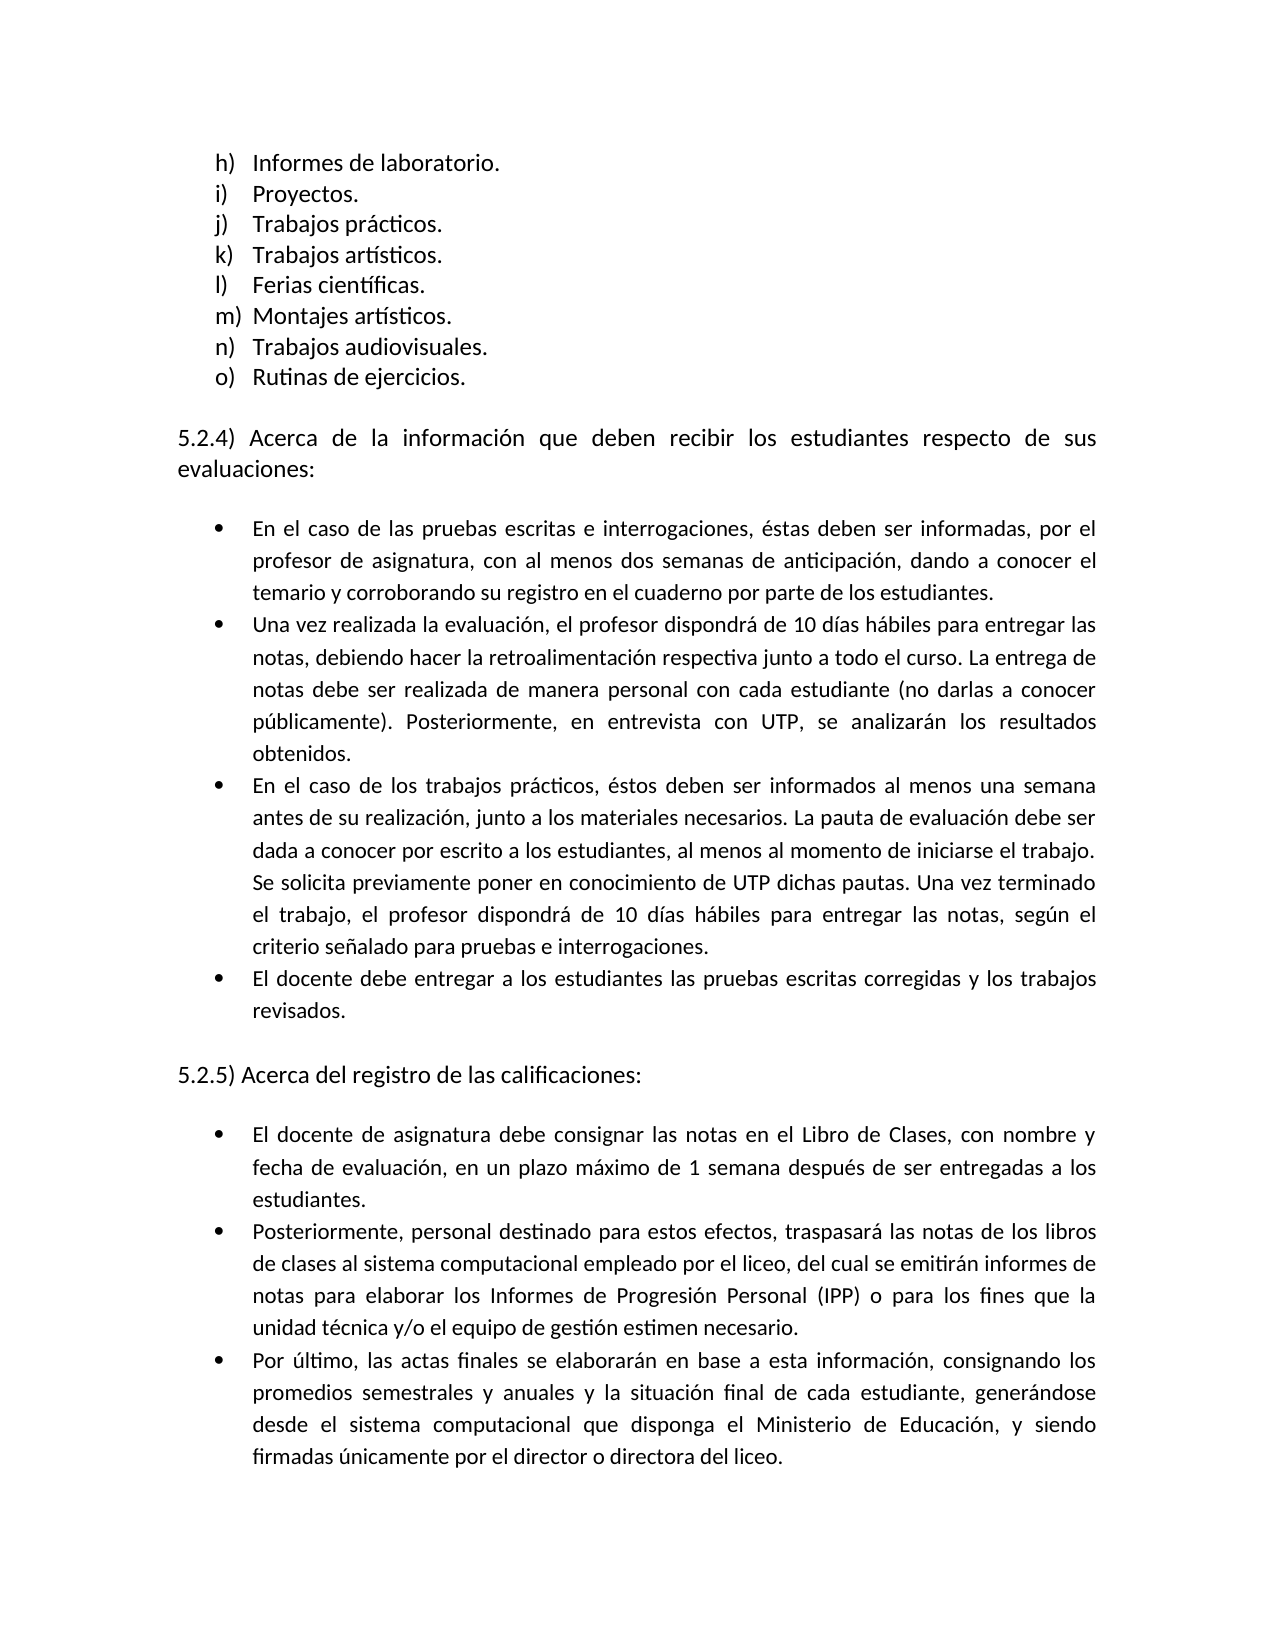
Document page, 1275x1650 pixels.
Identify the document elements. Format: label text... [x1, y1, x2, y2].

list Posteriormente, personal destinado para estos efectos, traspasará las notas de los libros de clases al sistema computacional empleado por el liceo, del cual se emitirán informes de notas para elaborar los Informes de Progresión Personal (IPP) o para los fines que la unidad técnica y/o el equipo de gestión estimen necesario. [215, 1217, 1098, 1342]
list En el caso de los trabajos prácticos, éstos deben ser informados al menos una semana antes de su realización, junto a los materiales necesarios. La pauta de evaluación debe ser dada a conocer por escrito a los estudiantes, al menos al momento de iniciarse el trabajo. Se solicita previamente poner en conocimiento de UTP dichas pautas. Una vez terminado el trabajo, el profesor dispondrá de 10 días hábiles para entregar las notas, según el criterio señalado para pruebas e interrogaciones. [215, 771, 1098, 960]
text 5.2.4) Acerca de la información que deben recibir los estudiantes respecto de sus evaluaciones: [177, 422, 1098, 483]
list El docente de asignatura debe consignar las notas en el Libro de Clases, con nombre y fecha de evaluación, en un plazo máximo de 1 semana después de ser entregadas a los estudiantes. [215, 1120, 1098, 1213]
list Por último, las actas finales se elaborarán en base a esta información, consignando los promedios semestrales y anuales y la situación final de cada estudiante, generándose desde el sistema computacional que disponga el Ministerio de Educación, y siendo firmadas únicamente por el director o directora del liceo. [215, 1346, 1098, 1470]
list Ferias científicas. [215, 270, 1098, 300]
list Proyectos. [215, 178, 1098, 209]
list Trabajos audiovisuales. [215, 331, 1098, 361]
text 5.2.5) Acerca del registro de las calificaciones: [177, 1059, 1098, 1090]
list Montajes artísticos. [215, 300, 1098, 331]
list El docente debe entregar a los estudiantes las pruebas escritas corregidas y los trabajos revisados. [215, 964, 1098, 1025]
list Trabajos prácticos. [215, 209, 1098, 239]
list Una vez realizada la evaluación, el profesor dispondrá de 10 días hábiles para entregar las notas, debiendo hacer la retroalimentación respectiva junto a todo el curso. La entrega de notas debe ser realizada de manera personal con cada estudiante (no darlas a conocer públicamente). Posteriormente, en entrevista con UTP, se analizarán los resultados obtenidos. [215, 610, 1098, 767]
list Informes de laboratorio. [215, 148, 1098, 178]
list En el caso de las pruebas escritas e interrogaciones, éstas deben ser informadas, por el profesor de asignatura, con al menos dos semanas de anticipación, dando a conocer el temario y corroborando su registro en el cuaderno por parte de los estudiantes. [215, 514, 1098, 606]
list Rutinas de ejercicios. [215, 361, 1098, 392]
list Trabajos artísticos. [215, 239, 1098, 270]
